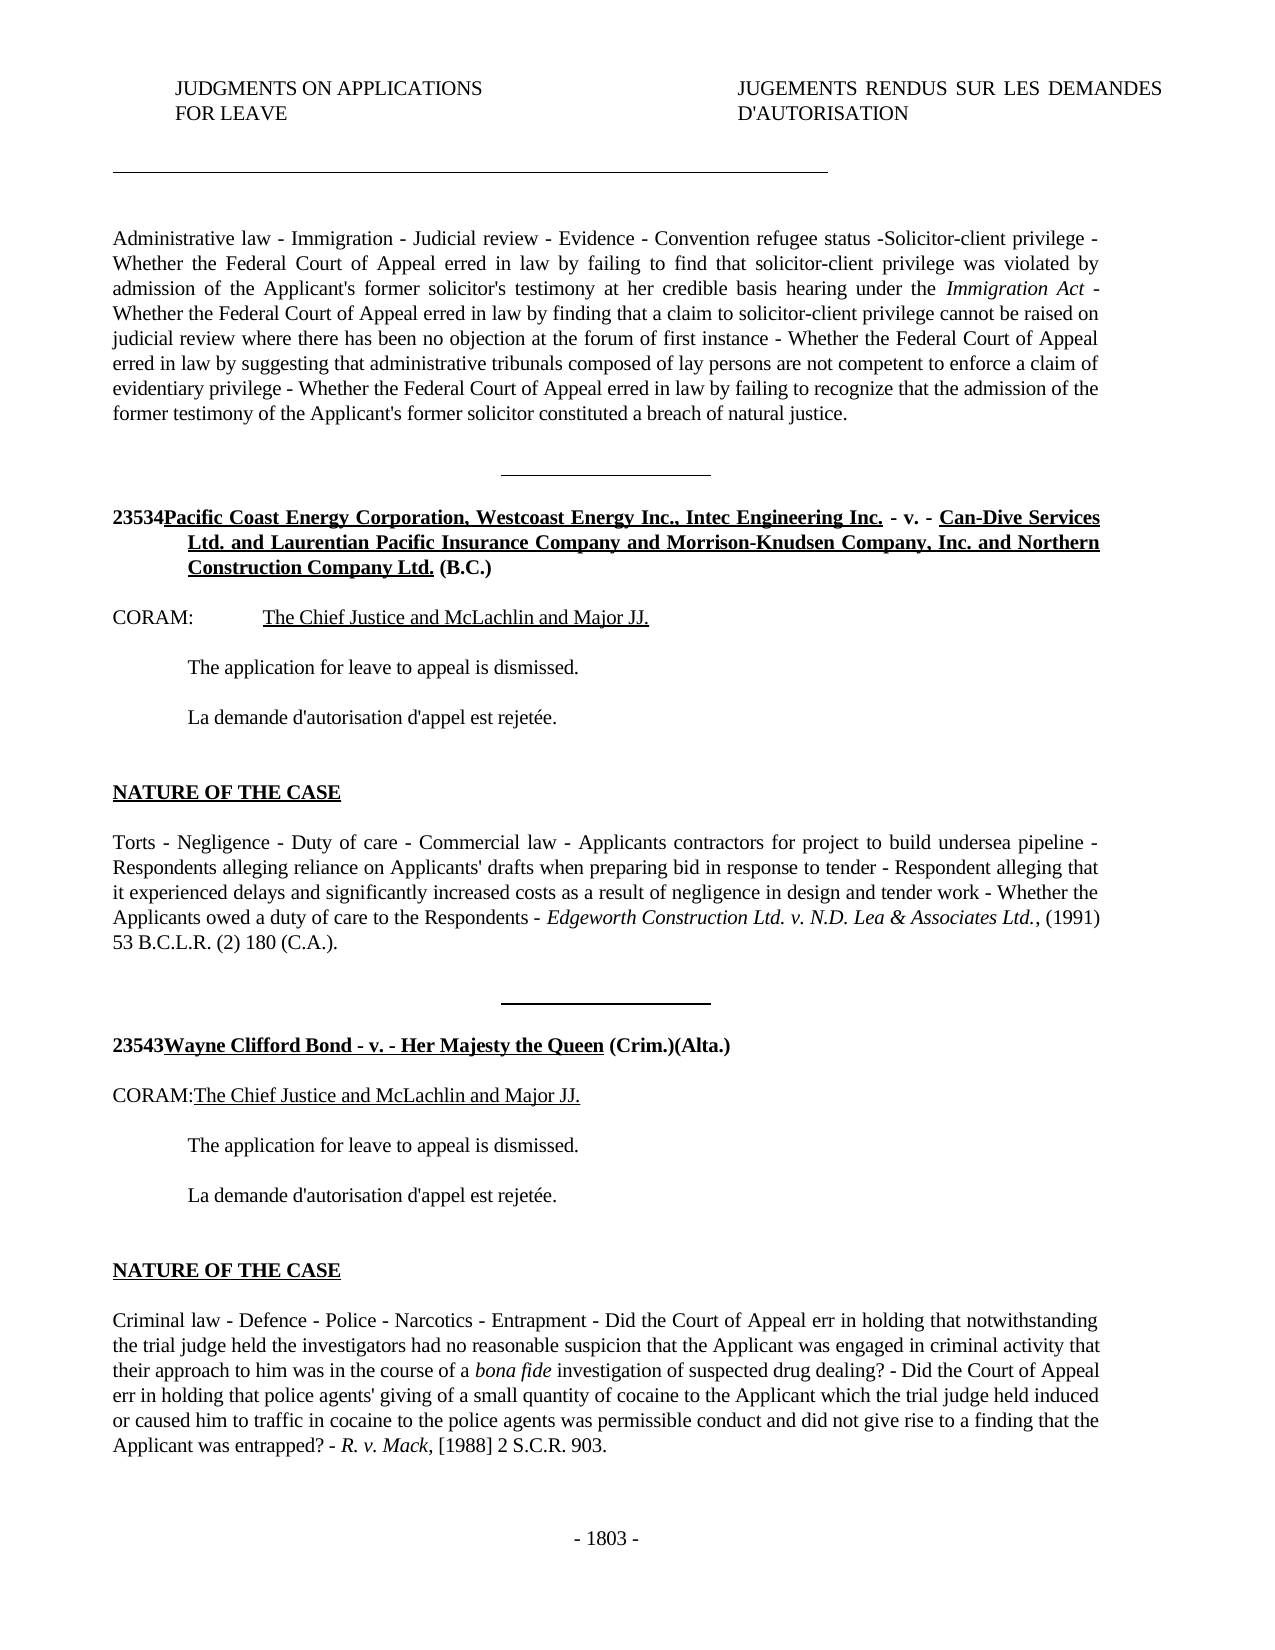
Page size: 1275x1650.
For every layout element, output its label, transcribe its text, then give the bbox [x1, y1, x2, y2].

text 23534Pacific Coast Energy Corporation, Westcoast Energy Inc., Intec Engineering Inc. - v. - Can-Dive Services Ltd. and Laurentian Pacific Insurance Company and Morrison-Knudsen Company, Inc. and Northern Construction Company Ltd. (B.C.) [112, 504, 1100, 579]
text Criminal law - Defence - Police - Narcotics - Entrapment - Did the Court of Appeal err in holding that notwithstanding the trial judge held the investigators had no reasonable suspicion that the Applicant was engaged in criminal activity that their approach to him was in the course of a bona fide investigation of suspected drug dealing? - Did the Court of Appeal err in holding that police agents' giving of a small quantity of cocaine to the Applicant which the trial judge held induced or caused him to traffic in cocaine to the police agents was permissible conduct and did not give rise to a finding that the Applicant was entrapped? - R. v. Mack, [1988] 2 S.C.R. 903. [112, 1307, 1100, 1457]
text Torts - Negligence - Duty of care - Commercial law - Applicants contractors for project to build undersea pipeline - Respondents alleging reliance on Applicants' drafts when preparing bid in response to tender - Respondent alleging that it experienced delays and significantly increased costs as a result of negligence in design and tender work - Whether the Applicants owed a duty of care to the Respondents - Edgeworth Construction Ltd. v. N.D. Lea & Associates Ltd., (1991) 53 B.C.L.R. (2) 180 (C.A.). [112, 829, 1100, 954]
text Administrative law - Immigration - Judicial review - Evidence - Convention refugee status -Solicitor-client privilege - Whether the Federal Court of Appeal erred in law by failing to find that solicitor-client privilege was violated by admission of the Applicant's former solicitor's testimony at her credible basis hearing under the Immigration Act - Whether the Federal Court of Appeal erred in law by finding that a claim to solicitor-client privilege cannot be raised on judicial review where there has been no objection at the forum of first instance - Whether the Federal Court of Appeal erred in law by suggesting that administrative tribunals composed of lay persons are not competent to enforce a claim of evidentiary privilege - Whether the Federal Court of Appeal erred in law by failing to recognize that the admission of the former testimony of the Applicant's former solicitor constituted a breach of natural justice. [112, 225, 1100, 425]
text The application for leave to appeal is dismissed. [112, 1132, 1100, 1157]
text CORAM:The Chief Justice and McLachlin and Major JJ. [112, 1082, 1100, 1107]
text CORAM: The Chief Justice and McLachlin and Major JJ. [112, 604, 1100, 629]
text NATURE OF THE CASE [112, 779, 1100, 804]
text La demande d'autorisation d'appel est rejetée. [112, 704, 1100, 729]
text 23543Wayne Clifford Bond - v. - Her Majesty the Queen (Crim.)(Alta.) [112, 1032, 1100, 1057]
text NATURE OF THE CASE [112, 1257, 1100, 1282]
text La demande d'autorisation d'appel est rejetée. [112, 1182, 1100, 1207]
text The application for leave to appeal is dismissed. [112, 654, 1100, 679]
